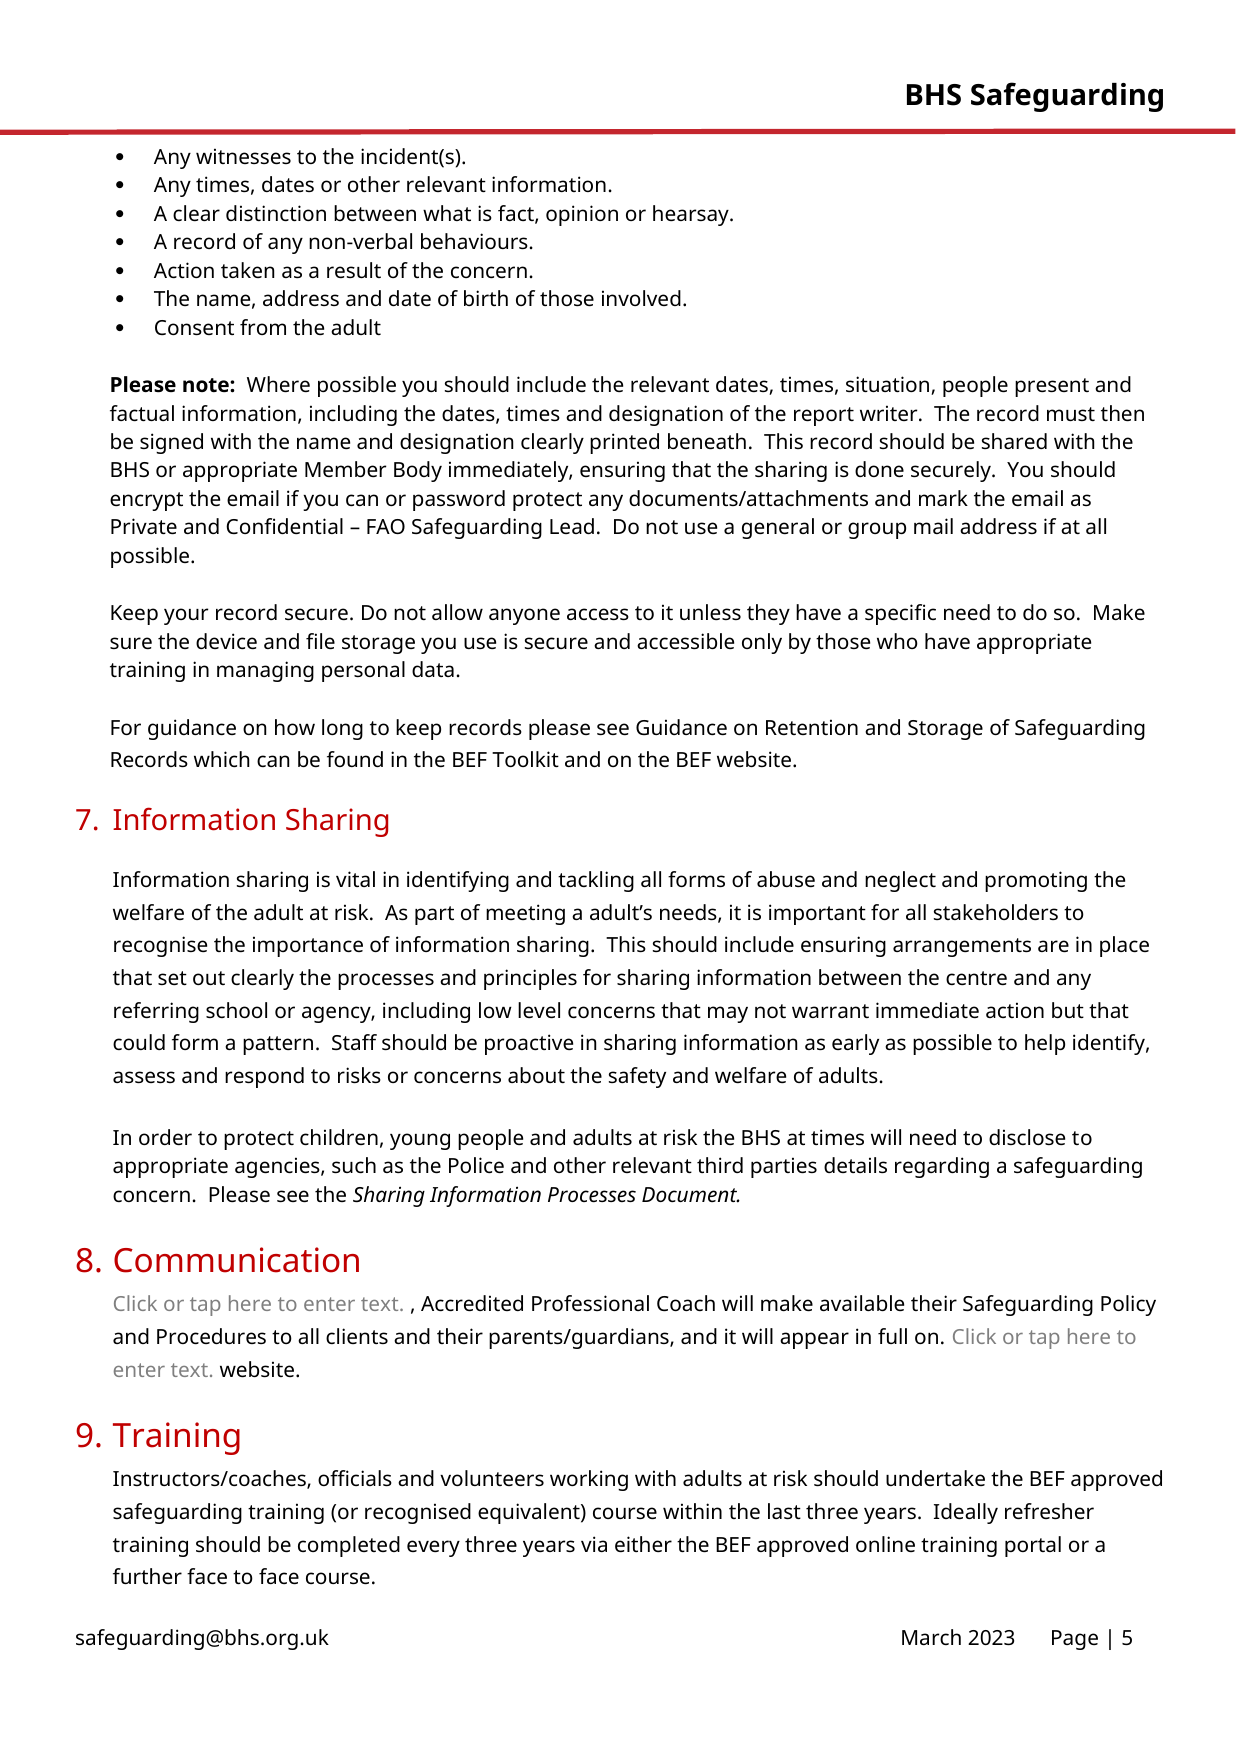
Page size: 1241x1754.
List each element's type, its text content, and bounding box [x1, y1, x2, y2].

list The name, address and date of birth of those involved. [116, 284, 1165, 313]
list Consent from the adult [116, 313, 1165, 341]
list Action taken as a result of the concern. [116, 256, 1165, 284]
text , Accredited Professional Coach will make available their Safeguarding Policy and Procedures to all clients and their parents/guardians, and it will appear in full on. website. [112, 1289, 1165, 1383]
text Please note: Where possible you should include the relevant dates, times, situation, people present and factual information, including the dates, times and designation of the report writer. The record must then be signed with the name and designation clearly printed beneath. This record should be shared with the BHS or appropriate Member Body immediately, ensuring that the sharing is done securely. You should encrypt the email if you can or password protect any documents/attachments and mark the email as Private and Confidential – FAO Safeguarding Lead. Do not use a general or group mail address if at all possible. [109, 370, 1165, 569]
subtitle Communication [75, 1237, 1165, 1283]
list Any witnesses to the incident(s). [116, 142, 1165, 170]
text For guidance on how long to keep records please see Guidance on Retention and Storage of Safeguarding Records which can be found in the BEF Toolkit and on the BEF website. [109, 713, 1165, 774]
text Keep your record secure. Do not allow anyone access to it unless they have a specific need to do so. Make sure the device and file storage you use is secure and accessible only by those who have appropriate training in managing personal data. [109, 598, 1165, 684]
list Any times, dates or other relevant information. [116, 170, 1165, 199]
list Information Sharing [75, 799, 1165, 839]
list A record of any non-verbal behaviours. [116, 227, 1165, 256]
text Instructors/coaches, officials and volunteers working with adults at risk should undertake the BEF approved safeguarding training (or recognised equivalent) course within the last three years. Ideally refresher training should be completed every three years via either the BEF approved online training portal or a further face to face course. [112, 1464, 1165, 1591]
list A clear distinction between what is fact, opinion or hearsay. [116, 199, 1165, 227]
text In order to protect children, young people and adults at risk the BHS at times will need to disclose to appropriate agencies, such as the Police and other relevant third parties details regarding a safeguarding concern. Please see the Sharing Information Processes Document. [112, 1123, 1165, 1208]
text Information sharing is vital in identifying and tackling all forms of abuse and neglect and promoting the welfare of the adult at risk. As part of meeting a adult’s needs, it is important for all stakeholders to recognise the importance of information sharing. This should include ensuring arrangements are in place that set out clearly the processes and principles for sharing information between the centre and any referring school or agency, including low level concerns that may not warrant immediate action but that could form a pattern. Staff should be proactive in sharing information as early as possible to help identify, assess and respond to risks or concerns about the safety and welfare of adults. [112, 865, 1165, 1089]
subtitle Training [75, 1412, 1165, 1458]
